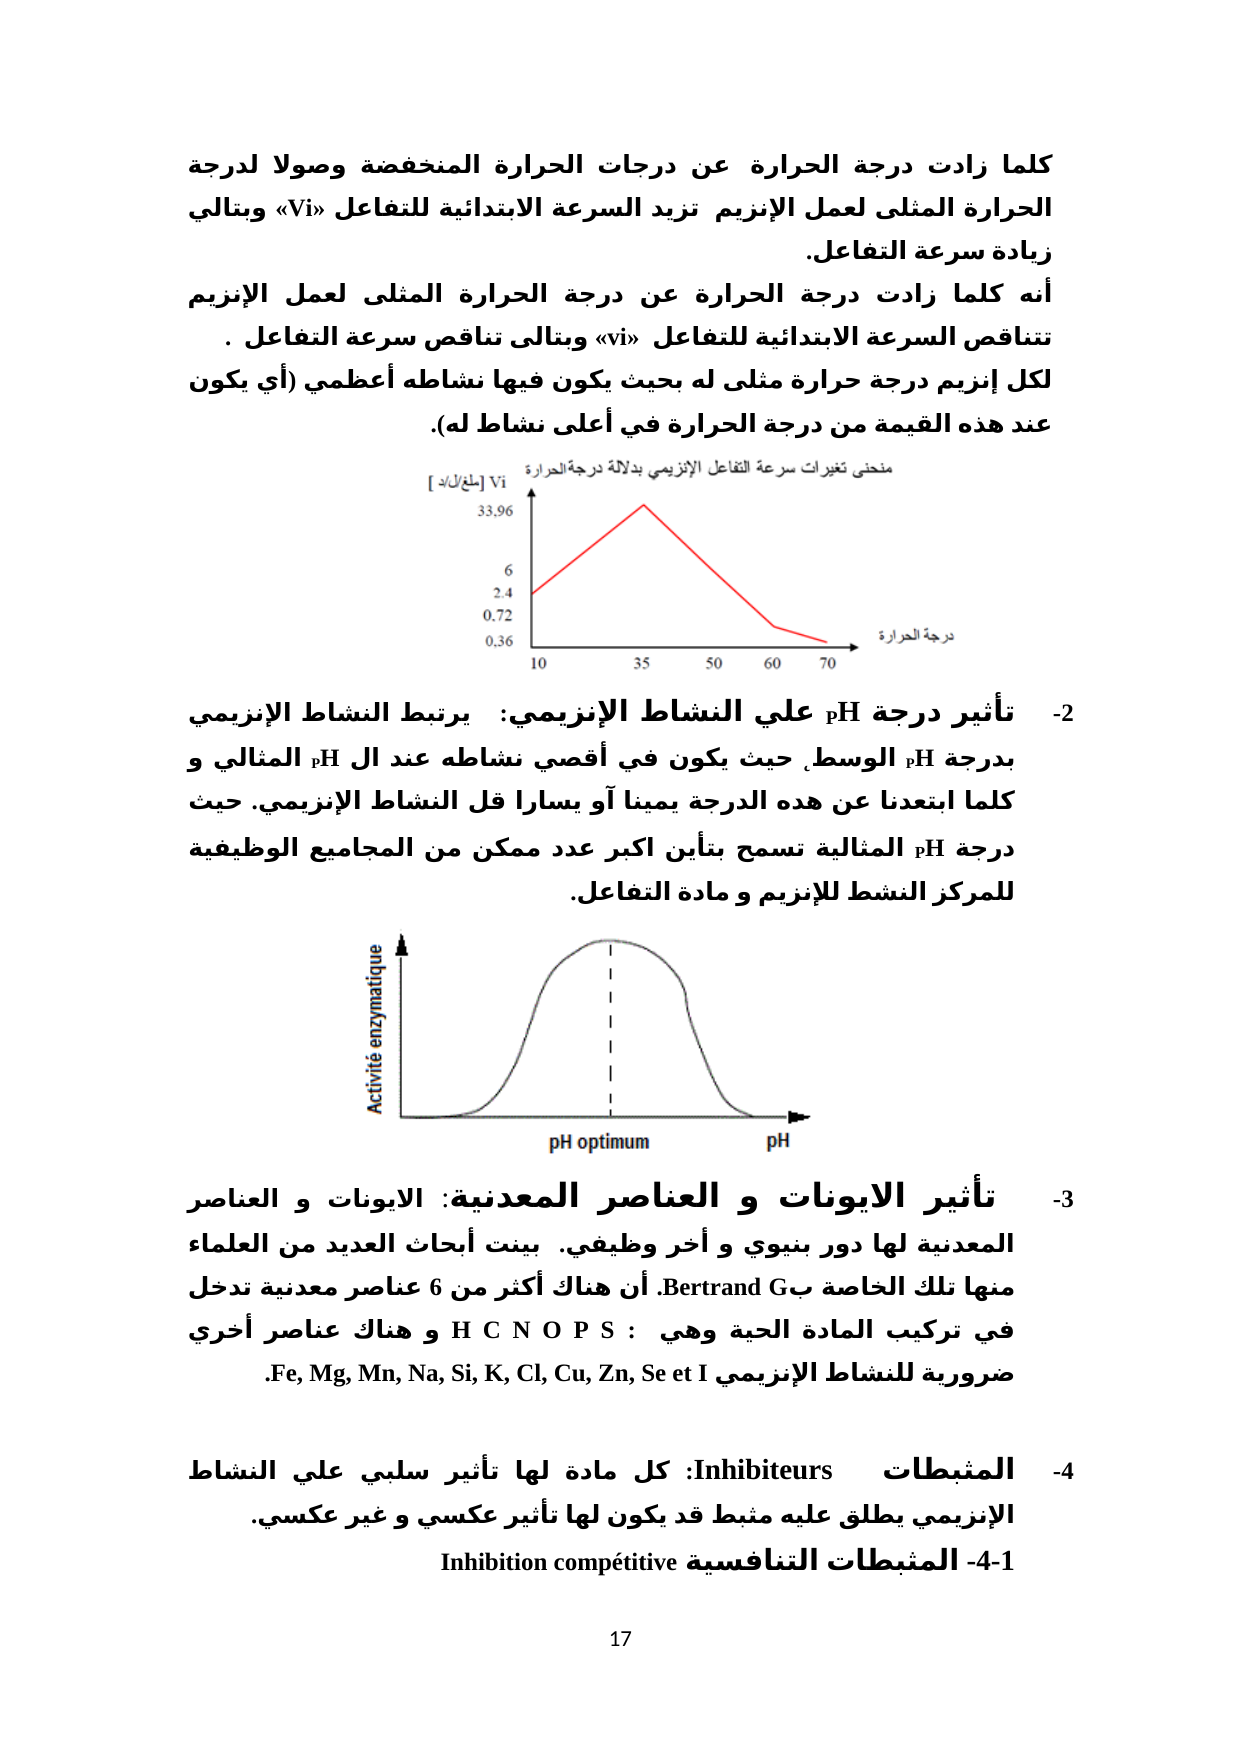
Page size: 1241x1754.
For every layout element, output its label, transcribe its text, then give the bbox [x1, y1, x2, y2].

picture [419, 451, 978, 677]
list 4-1- المثبطات التنافسية Inhibition compétitive [187, 1543, 1015, 1576]
text لكل إنزيم درجة حرارة مثلى له بحيث يكون فيها نشاطه أعظمي (أي يكون عند هذه القيمة من درجة الحرارة في أعلى نشاط له). [187, 366, 1053, 437]
list المثبطات Inhibiteurs: كل مادة لها تأثير سلبي علي النشاط الإنزيمي يطلق عليه مثبط قد يكون لها تأثير عكسي و غير عكسي. [187, 1452, 1053, 1528]
text أنه كلما زادت درجة الحرارة عن درجة الحرارة المثلى لعمل الإنزيم تتناقص السرعة الابتدائية للتفاعل «vi» وبتالى تناقص سرعة التفاعل . [187, 279, 1053, 351]
list تأثير الايونات و العناصر المعدنية: الايونات و العناصر المعدنية لها دور بنيوي و أخر وظيفي. بينت أبحاث العديد من العلماء منها تلك الخاصة بBertrand G. أن هناك أكثر من 6 عناصر معدنية تدخل في تركيب المادة الحية وهي : H C N O P S و هناك عناصر أخري ضرورية للنشاط الإنزيمي Fe, Mg, Mn, Na, Si, K, Cl, Cu, Zn, Se et I. [187, 1176, 1053, 1387]
list تأثير درجة PH علي النشاط الإنزيمي: يرتبط النشاط الإنزيمي بدرجة PH الوسط˛ حيث يكون في أقصي نشاطه عند ال PH المثالي و كلما ابتعدنا عن هده الدرجة يمينا آو يسارا قل النشاط الإنزيمي. حيث درجة PH المثالية تسمح بتأين اكبر عدد ممكن من المجاميع الوظيفية للمركز النشط للإنزيم و مادة التفاعل. [187, 690, 1053, 906]
text كلما زادت درجة الحرارة عن درجات الحرارة المنخفضة وصولا لدرجة الحرارة المثلى لعمل الإنزيم تزيد السرعة الابتدائية للتفاعل «Vi» وبتالي زيادة سرعة التفاعل. [187, 150, 1053, 265]
picture [355, 920, 848, 1163]
